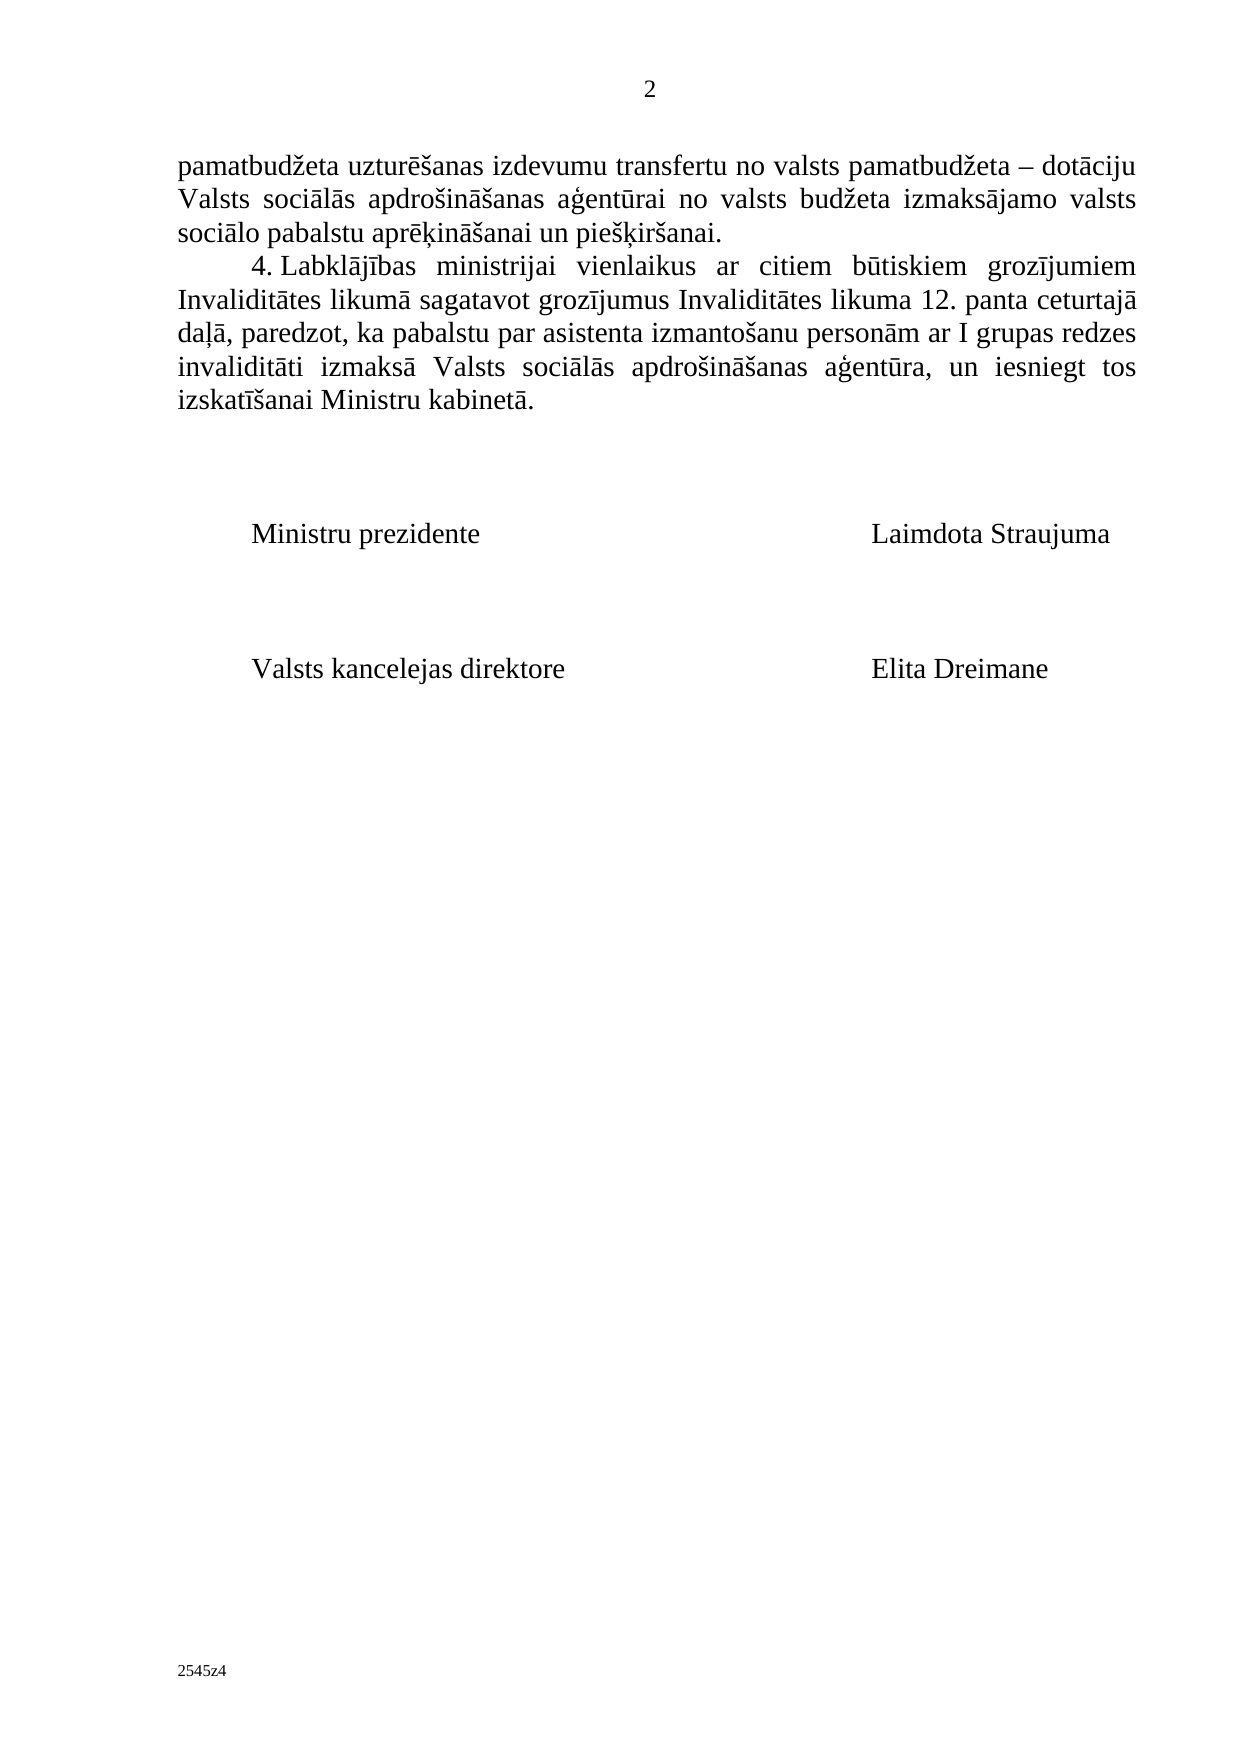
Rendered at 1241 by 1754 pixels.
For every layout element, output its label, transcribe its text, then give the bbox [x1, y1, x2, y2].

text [177, 148, 1137, 248]
text 4. Labklājības ministrijai vienlaikus ar citiem būtiskiem grozījumiem Invaliditātes likumā sagatavot grozījumus Invaliditātes likuma 12. panta ceturtajā daļā, paredzot, ka pabalstu par asistenta izmantošanu personām ar I grupas redzes invaliditāti izmaksā Valsts sociālās apdrošināšanas aģentūra, un iesniegt tos izskatīšanai Ministru kabinetā. [177, 248, 1137, 416]
text Valsts kancelejas direktore Elita Dreimane [177, 651, 1122, 684]
text Ministru prezidente Laimdota Straujuma [177, 517, 1122, 550]
